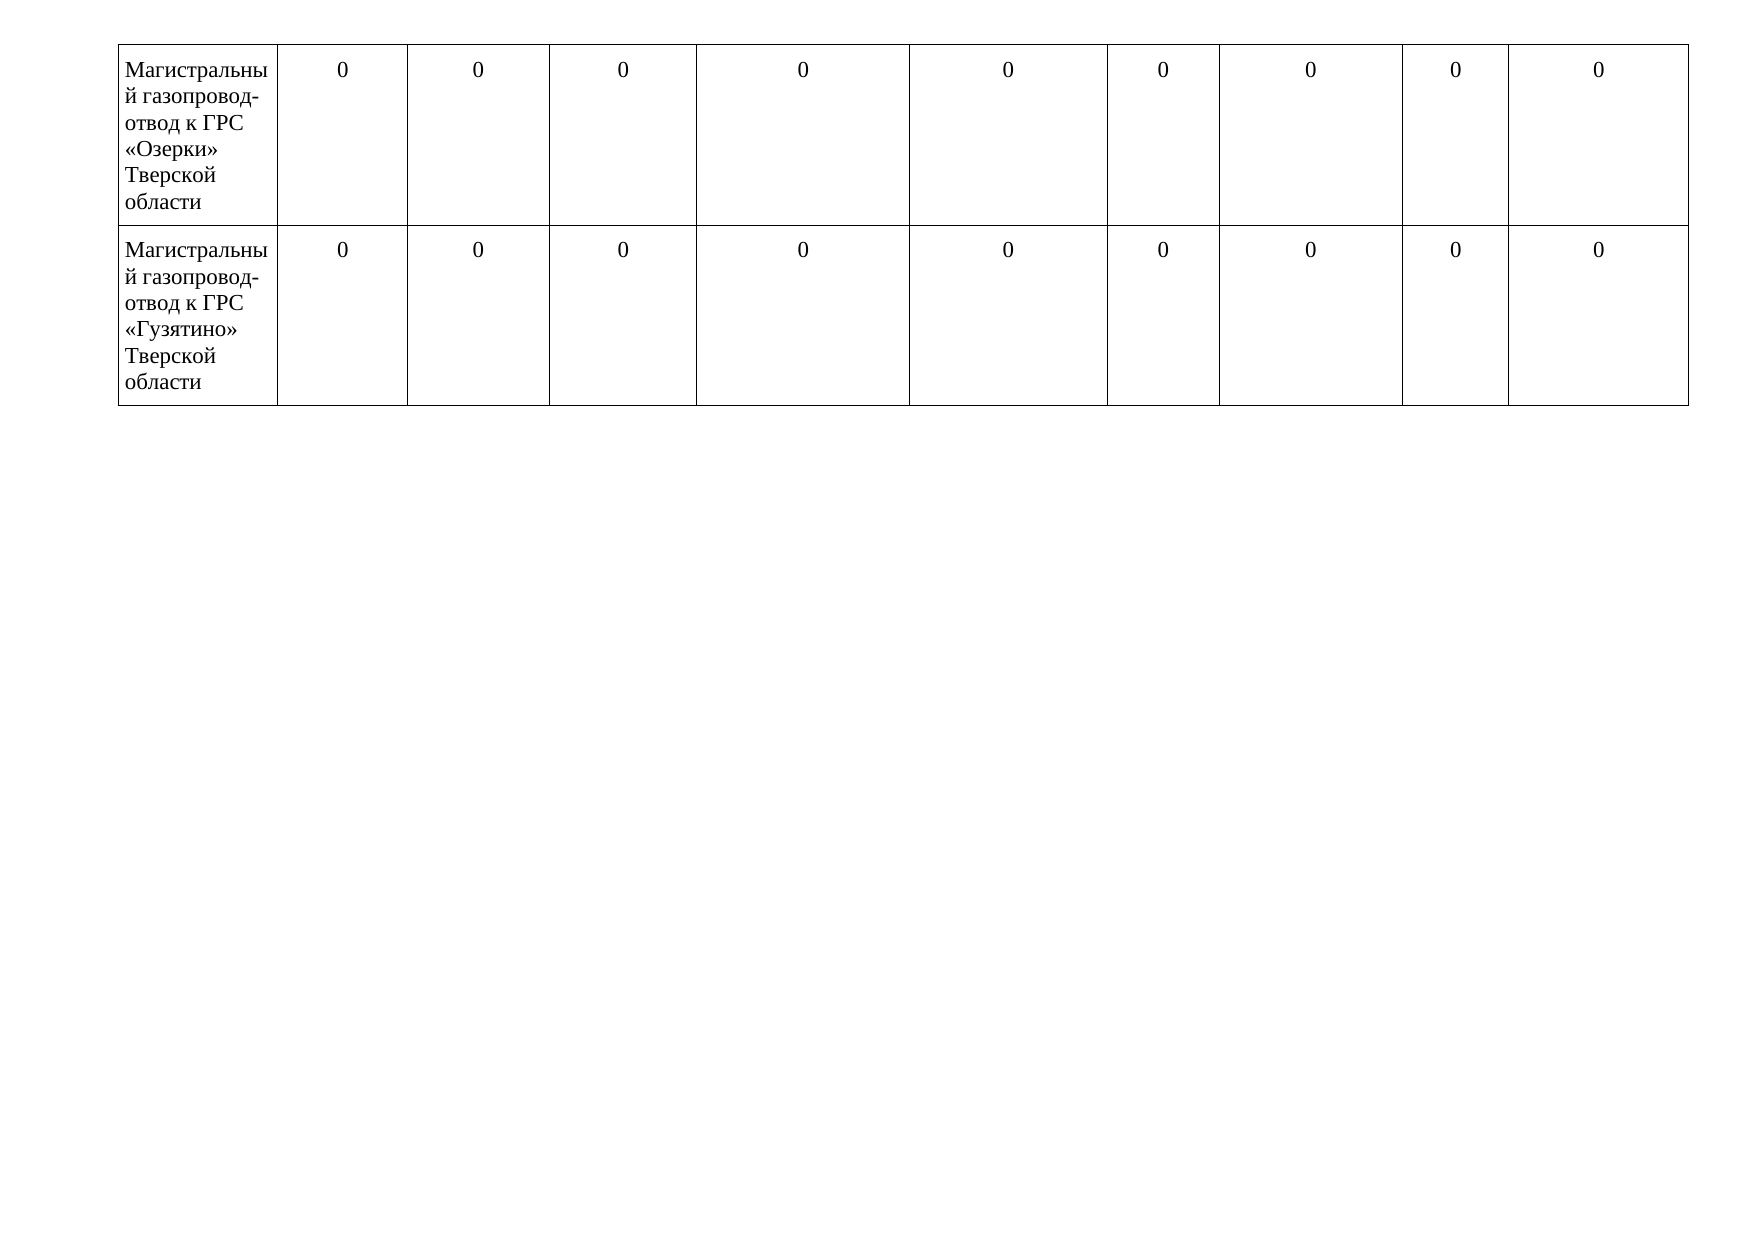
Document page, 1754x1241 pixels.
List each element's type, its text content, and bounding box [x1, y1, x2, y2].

table_cell 0 [1509, 45, 1688, 225]
table_cell 0 [278, 45, 407, 225]
table_cell Магистральный газопровод-отвод к ГРС «Озерки» Тверской области [119, 45, 277, 225]
table_cell 0 [1220, 45, 1402, 225]
table_cell 0 [697, 226, 909, 405]
table_cell 0 [1108, 45, 1219, 225]
table_cell 0 [408, 226, 549, 405]
table_cell 0 [697, 45, 909, 225]
table_cell 0 [1403, 226, 1508, 405]
table_cell Магистральный газопровод-отвод к ГРС «Гузятино» Тверской области [119, 226, 277, 405]
table_cell 0 [278, 226, 407, 405]
table_cell 0 [910, 226, 1107, 405]
table_cell 0 [1108, 226, 1219, 405]
table_cell 0 [550, 45, 696, 225]
table_cell 0 [1220, 226, 1402, 405]
table_cell 0 [550, 226, 696, 405]
table_cell 0 [1403, 45, 1508, 225]
table_cell 0 [1509, 226, 1688, 405]
table_cell 0 [408, 45, 549, 225]
table_cell 0 [910, 45, 1107, 225]
